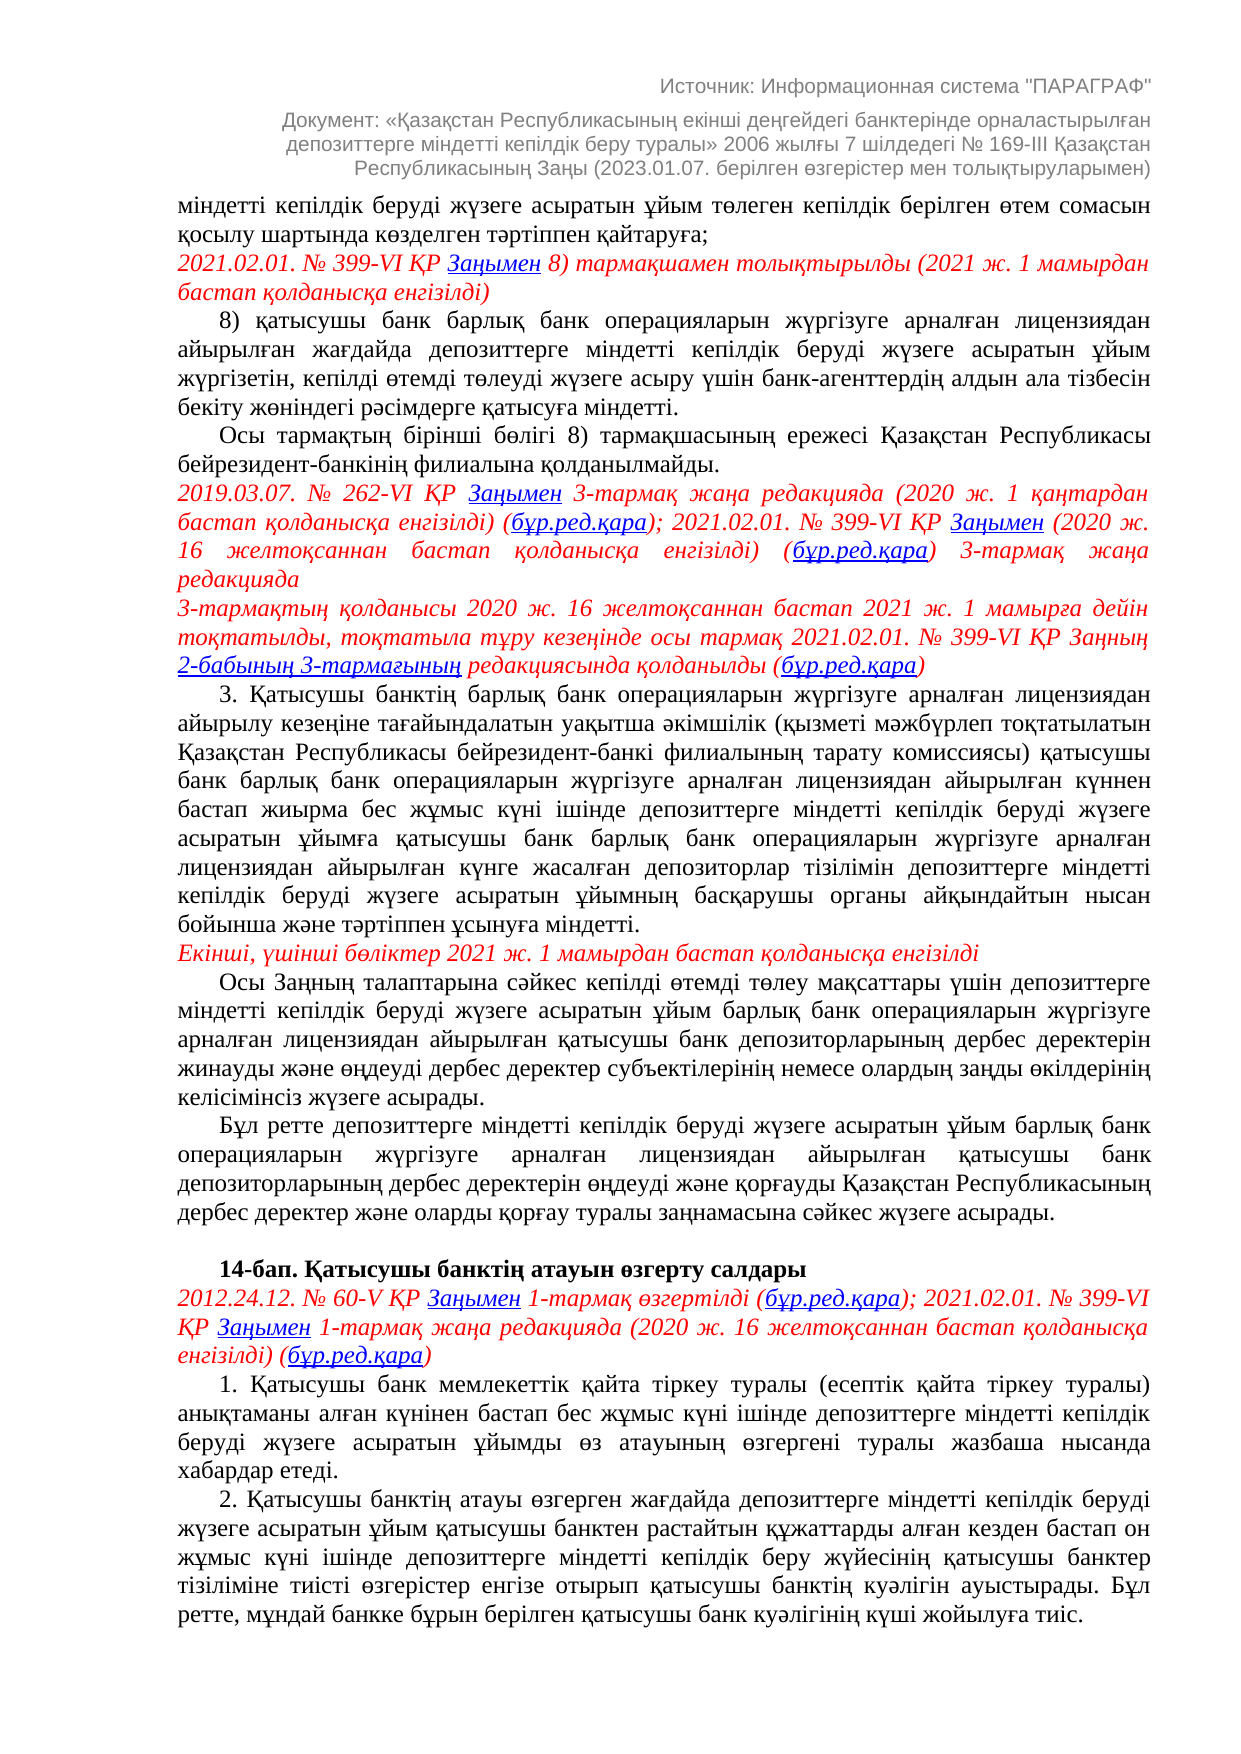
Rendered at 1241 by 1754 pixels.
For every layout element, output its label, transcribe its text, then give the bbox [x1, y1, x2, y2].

text 2012.24.12. № 60-V ҚР Заңымен 1-тармақ өзгертілді (бұр.ред.қара); 2021.02.01. № 399-VI ҚР Заңымен 1-тармақ жаңа редакцияда (2020 ж. 16 желтоқсаннан бастап қолданысқа енгізілді) (бұр.ред.қара) [177, 1283, 1152, 1369]
text 3-тармақтың қолданысы 2020 ж. 16 желтоқсаннан бастап 2021 ж. 1 мамырға дейін тоқтатылды, тоқтатыла тұру кезеңінде осы тармақ 2021.02.01. № 399-VI ҚР Заңның 2-бабының 3-тармағының редакциясында қолданылды (бұр.ред.қара) [177, 593, 1152, 679]
text 3. Қатысушы банктің барлық банк операцияларын жүргізуге арналған лицензиядан айырылу кезеңіне тағайындалатын уақытша әкімшілік (қызметі мәжбүрлеп тоқтатылатын Қазақстан Республикасы бейрезидент-банкі филиалының тарату комиссиясы) қатысушы банк барлық банк операцияларын жүргізуге арналған лицензиядан айырылған күннен бастап жиырма бес жұмыс күні ішінде депозиттерге міндетті кепілдік беруді жүзеге асыратын ұйымға қатысушы банк барлық банк операцияларын жүргізуге арналған лицензиядан айырылған күнге жасалған депозиторлар тізілімін депозиттерге міндетті кепілдік беруді жүзеге асыратын ұйымның басқарушы органы айқындайтын нысан бойынша және тәртіппен ұсынуға міндетті. [177, 679, 1152, 938]
text Осы Заңның талаптарына сәйкес кепілді өтемді төлеу мақсаттары үшін депозиттерге міндетті кепілдік беруді жүзеге асыратын ұйым барлық банк операцияларын жүргізуге арналған лицензиядан айырылған қатысушы банк депозиторларының дербес деректерін жинауды және өңдеуді дербес деректер субъектілерінің немесе олардың заңды өкілдерінің келісімінсіз жүзеге асырады. [177, 967, 1152, 1110]
text 1. Қатысушы банк мемлекеттік қайта тіркеу туралы (есептік қайта тіркеу туралы) анықтаманы алған күнінен бастап бес жұмыс күні ішінде депозиттерге міндетті кепілдік беруді жүзеге асыратын ұйымды өз атауының өзгергені туралы жазбаша нысанда хабардар етеді. [177, 1369, 1152, 1484]
text Екінші, үшінші бөліктер 2021 ж. 1 мамырдан бастап қолданысқа енгізілді [177, 938, 1152, 967]
text 2021.02.01. № 399-VI ҚР Заңымен 8) тармақшамен толықтырылды (2021 ж. 1 мамырдан бастап қолданысқа енгізілді) [177, 248, 1152, 305]
text 2. Қатысушы банктің атауы өзгерген жағдайда депозиттерге міндетті кепілдік беруді жүзеге асыратын ұйым қатысушы банктен растайтын құжаттарды алған кезден бастап он жұмыс күні ішінде депозиттерге міндетті кепілдік беру жүйесінің қатысушы банктер тізіліміне тиісті өзгерістер енгізе отырып қатысушы банктің куәлігін ауыстырады. Бұл ретте, мұндай банкке бұрын берілген қатысушы банк куәлігінің күші жойылуға тиіс. [177, 1484, 1152, 1628]
text Осы тармақтың бірінші бөлігі 8) тармақшасының ережесі Қазақстан Республикасы бейрезидент-банкінің филиалына қолданылмайды. [177, 420, 1152, 478]
text 2019.03.07. № 262-VІ ҚР Заңымен 3-тармақ жаңа редакцияда (2020 ж. 1 қаңтардан бастап қолданысқа енгізілді) (бұр.ред.қара); 2021.02.01. № 399-VI ҚР Заңымен (2020 ж. 16 желтоқсаннан бастап қолданысқа енгізілді) (бұр.ред.қара) 3-тармақ жаңа редакцияда [177, 478, 1152, 593]
text 14-бап. Қатысушы банктің атауын өзгерту салдары [219, 1254, 1152, 1283]
text 8) қатысушы банк барлық банк операцияларын жүргізуге арналған лицензиядан айырылған жағдайда депозиттерге міндетті кепілдік беруді жүзеге асыратын ұйым жүргізетін, кепілді өтемді төлеуді жүзеге асыру үшін банк-агенттердің алдын ала тізбесін бекіту жөніндегі рәсімдерге қатысуға міндетті. [177, 305, 1152, 420]
text Бұл ретте депозиттерге міндетті кепілдік беруді жүзеге асыратын ұйым барлық банк операцияларын жүргізуге арналған лицензиядан айырылған қатысушы банк депозиторларының дербес деректерін өңдеуді және қорғауды Қазақстан Республикасының дербес деректер және оларды қорғау туралы заңнамасына сәйкес жүзеге асырады. [177, 1110, 1152, 1225]
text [177, 190, 1152, 248]
